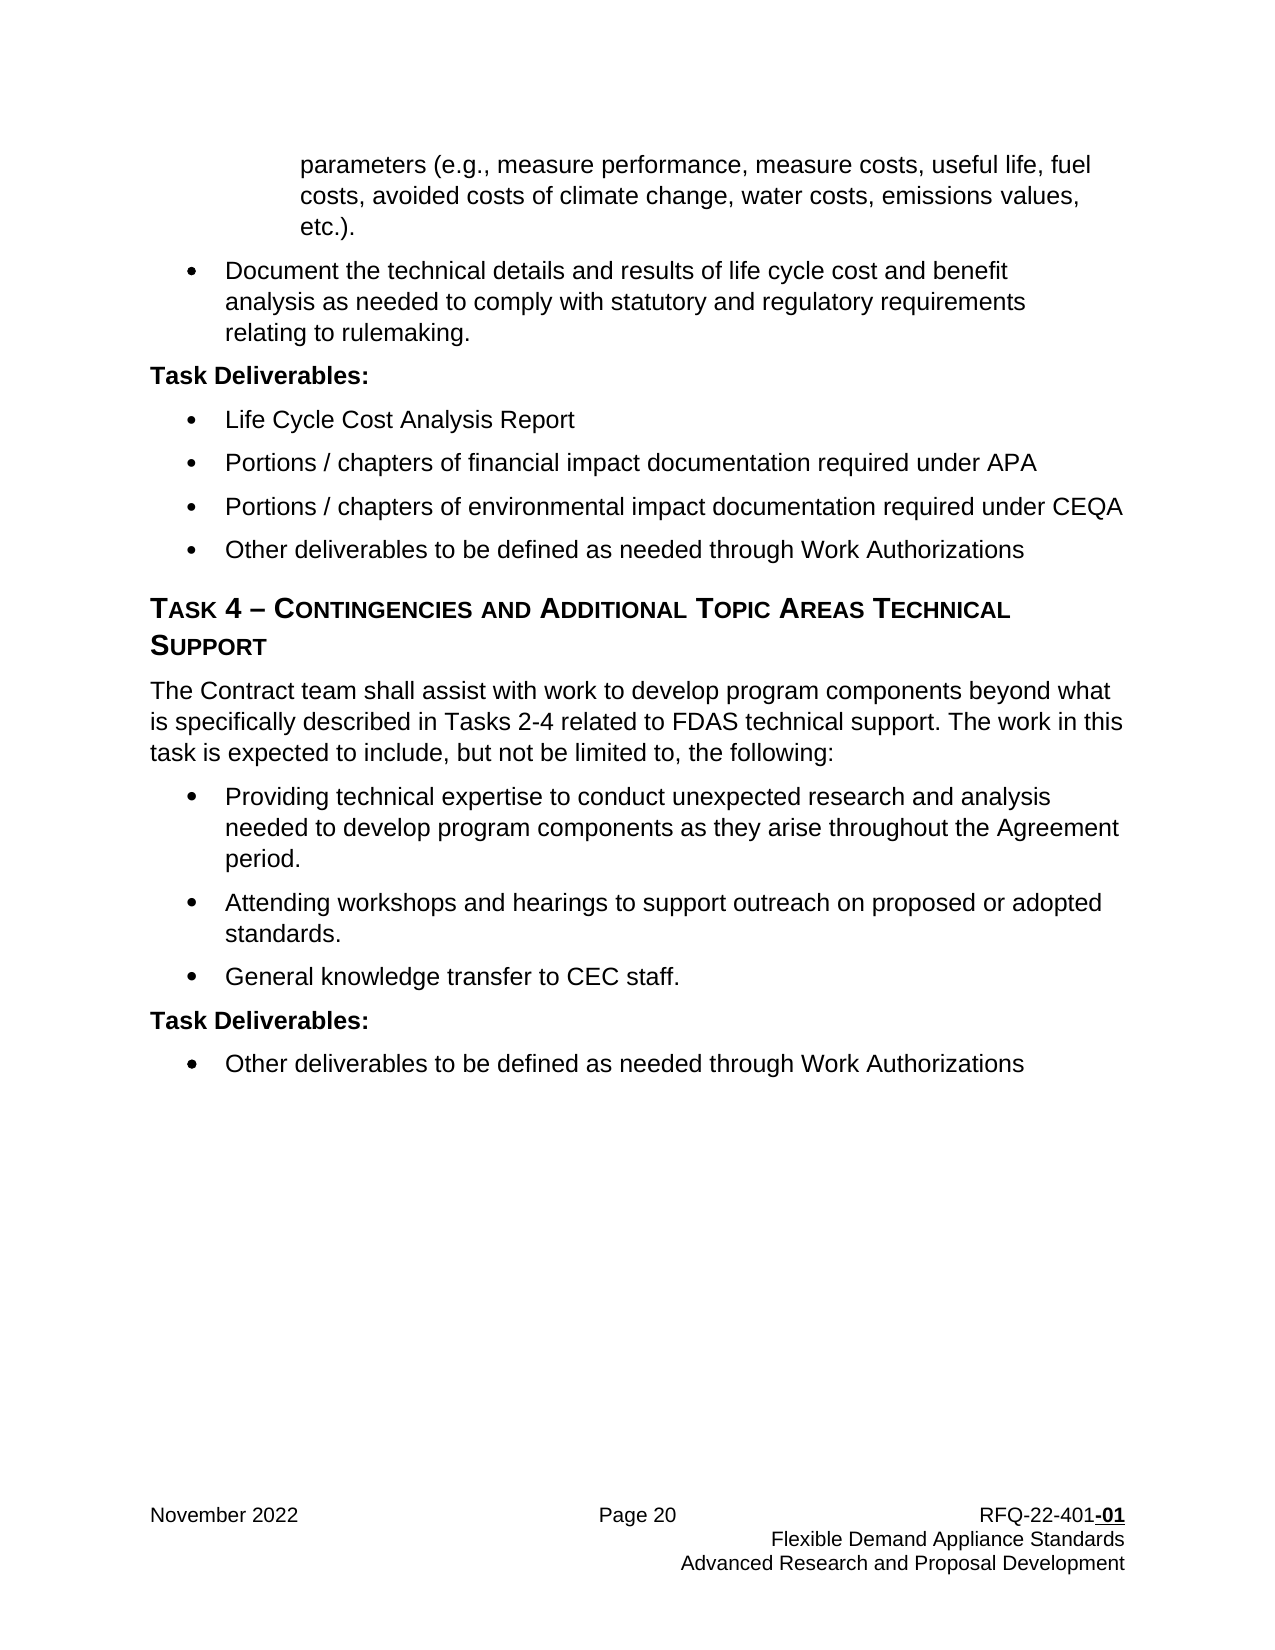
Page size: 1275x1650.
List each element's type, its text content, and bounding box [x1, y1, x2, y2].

text Task 4 – Contingencies and Additional Topic Areas Technical Support [150, 591, 1125, 661]
text The Contract team shall assist with work to develop program components beyond what is specifically described in Tasks 2-4 related to FDAS technical support. The work in this task is expected to include, but not be limited to, the following: [150, 676, 1125, 767]
list Other deliverables to be defined as needed through Work Authorizations [187, 535, 1125, 564]
list Document the technical details and results of life cycle cost and benefit analysis as needed to comply with statutory and regulatory requirements relating to rulemaking. [187, 256, 1102, 346]
text Task Deliverables: [150, 361, 1102, 390]
text Task Deliverables: [150, 1006, 1125, 1035]
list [262, 150, 1102, 241]
list General knowledge transfer to CEC staff. [187, 962, 1125, 991]
list Attending workshops and hearings to support outreach on proposed or adopted standards. [187, 888, 1125, 947]
list Portions / chapters of financial impact documentation required under APA [187, 448, 1125, 477]
list Life Cycle Cost Analysis Report [187, 405, 1125, 433]
list Other deliverables to be defined as needed through Work Authorizations [187, 1049, 1125, 1078]
list Portions / chapters of environmental impact documentation required under CEQA [187, 492, 1125, 521]
list Providing technical expertise to conduct unexpected research and analysis needed to develop program components as they arise throughout the Agreement period. [187, 782, 1125, 873]
